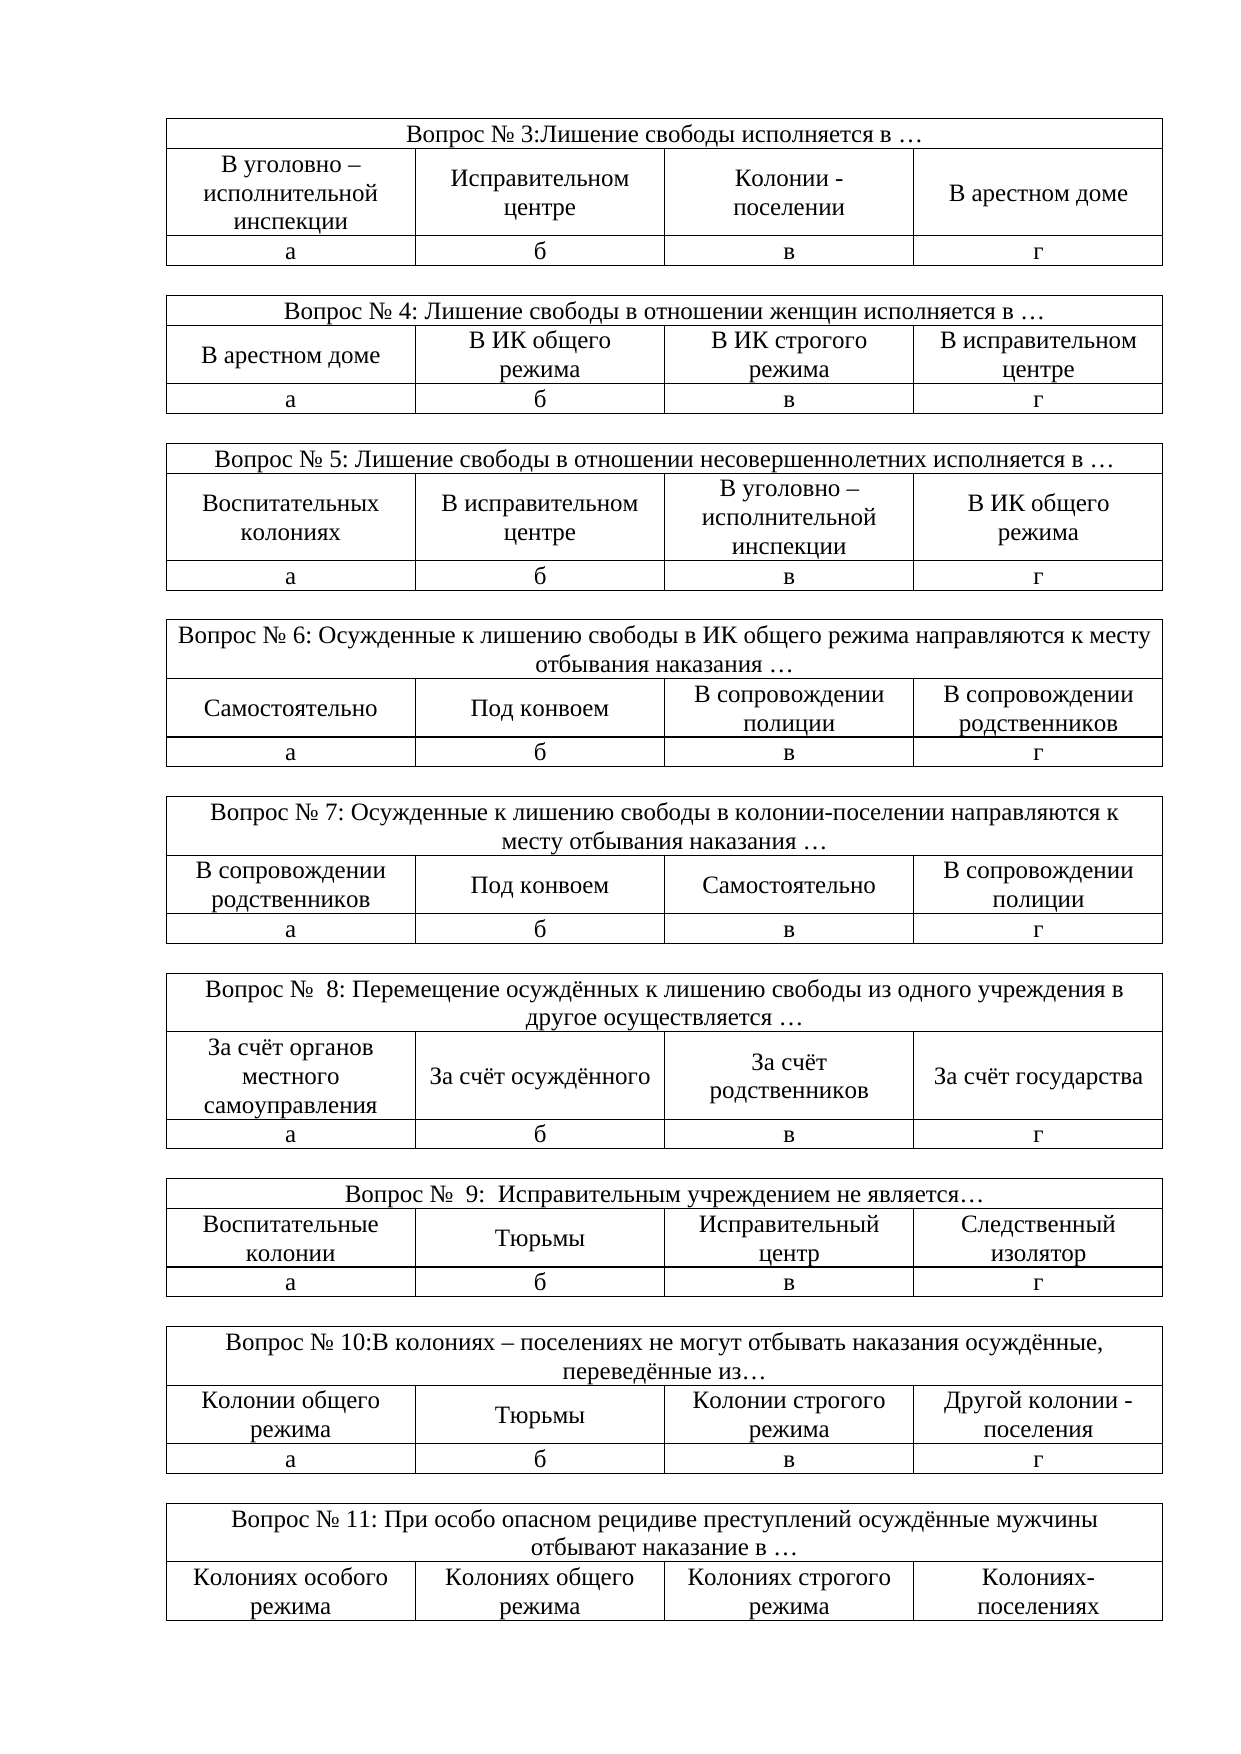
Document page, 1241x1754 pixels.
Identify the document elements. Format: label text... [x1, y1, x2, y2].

table_cell в [665, 914, 913, 943]
table_cell Тюрьмы [416, 1386, 664, 1443]
table_cell В сопровождении полиции [665, 679, 913, 736]
table_cell г [914, 1268, 1162, 1296]
table_cell б [416, 1120, 664, 1148]
table_cell Колонии строгого режима [665, 1386, 913, 1443]
table_cell в [665, 561, 913, 589]
table_cell г [914, 561, 1162, 589]
table_cell б [416, 236, 664, 265]
table_cell Тюрьмы [416, 1209, 664, 1266]
table_cell Исправительный центр [665, 1209, 913, 1266]
table_cell а [167, 738, 415, 766]
table_cell За счёт родственников [665, 1032, 913, 1118]
table_cell Воспитательные колонии [167, 1209, 415, 1266]
table_cell Самостоятельно [167, 679, 415, 736]
table_cell б [416, 1268, 664, 1296]
table_cell В сопровождении родственников [914, 679, 1162, 736]
table_cell б [416, 914, 664, 943]
table_cell а [167, 1444, 415, 1473]
table_cell г [914, 384, 1162, 413]
table_cell Колониях строгого режима [665, 1562, 913, 1620]
table_cell Под конвоем [416, 856, 664, 913]
table_cell Самостоятельно [665, 856, 913, 913]
table_header Вопрос № 10:В колониях – поселениях не могут отбывать наказания осуждённые, переведённые из… [167, 1327, 1162, 1384]
table_cell Воспитательных колониях [167, 474, 415, 560]
table_cell г [914, 1120, 1162, 1148]
table_cell В ИК общего режима [416, 326, 664, 383]
table_header Вопрос № 11: При особо опасном рецидиве преступлений осуждённые мужчины отбывают наказание в … [167, 1504, 1162, 1561]
table_cell г [914, 738, 1162, 766]
table_cell а [167, 1268, 415, 1296]
table_cell В арестном доме [167, 326, 415, 383]
table_cell а [167, 1120, 415, 1148]
table_header Вопрос № 8: Перемещение осуждённых к лишению свободы из одного учреждения в другое осуществляется … [167, 974, 1162, 1031]
table_cell в [665, 738, 913, 766]
table_cell Колониях общего режима [416, 1562, 664, 1620]
table_cell Колониях-поселениях [914, 1562, 1162, 1620]
table_cell в [665, 384, 913, 413]
table_cell Под конвоем [416, 679, 664, 736]
table_cell В ИК общего режима [914, 474, 1162, 560]
table_cell За счёт органов местного самоуправления [167, 1032, 415, 1118]
table_cell г [914, 236, 1162, 265]
table_cell а [167, 236, 415, 265]
table_header Вопрос № 6: Осужденные к лишению свободы в ИК общего режима направляются к месту отбывания наказания … [167, 620, 1162, 678]
table_cell Исправительном центре [416, 149, 664, 235]
table_cell б [416, 561, 664, 589]
table_cell За счёт государства [914, 1032, 1162, 1118]
table_cell б [416, 384, 664, 413]
table_header Вопрос № 5: Лишение свободы в отношении несовершеннолетних исполняется в … [167, 444, 1162, 472]
table_cell Колонии общего режима [167, 1386, 415, 1443]
table_cell в [665, 1444, 913, 1473]
table_cell Следственный изолятор [914, 1209, 1162, 1266]
table_header Вопрос № 9: Исправительным учреждением не является… [167, 1179, 1162, 1208]
table_cell В ИК строгого режима [665, 326, 913, 383]
table_cell В исправительном центре [914, 326, 1162, 383]
table_cell В уголовно – исполнительной инспекции [167, 149, 415, 235]
table_cell б [416, 738, 664, 766]
table_cell г [914, 914, 1162, 943]
table_cell В уголовно – исполнительной инспекции [665, 474, 913, 560]
table_cell За счёт осуждённого [416, 1032, 664, 1118]
table_cell а [167, 384, 415, 413]
table_cell а [167, 914, 415, 943]
table_cell Колониях особого режима [167, 1562, 415, 1620]
table_cell в [665, 236, 913, 265]
table_cell В арестном доме [914, 149, 1162, 235]
table_header Вопрос № 4: Лишение свободы в отношении женщин исполняется в … [167, 296, 1162, 324]
table_header Вопрос № 3:Лишение свободы исполняется в … [167, 119, 1162, 148]
table_cell в [665, 1268, 913, 1296]
table_cell В сопровождении полиции [914, 856, 1162, 913]
table_cell в [665, 1120, 913, 1148]
table_cell а [167, 561, 415, 589]
table_cell Другой колонии - поселения [914, 1386, 1162, 1443]
table_cell б [416, 1444, 664, 1473]
table_cell В исправительном центре [416, 474, 664, 560]
table_cell г [914, 1444, 1162, 1473]
table_header Вопрос № 7: Осужденные к лишению свободы в колонии-поселении направляются к месту отбывания наказания … [167, 797, 1162, 854]
table_cell Колонии - поселении [665, 149, 913, 235]
table_cell В сопровождении родственников [167, 856, 415, 913]
